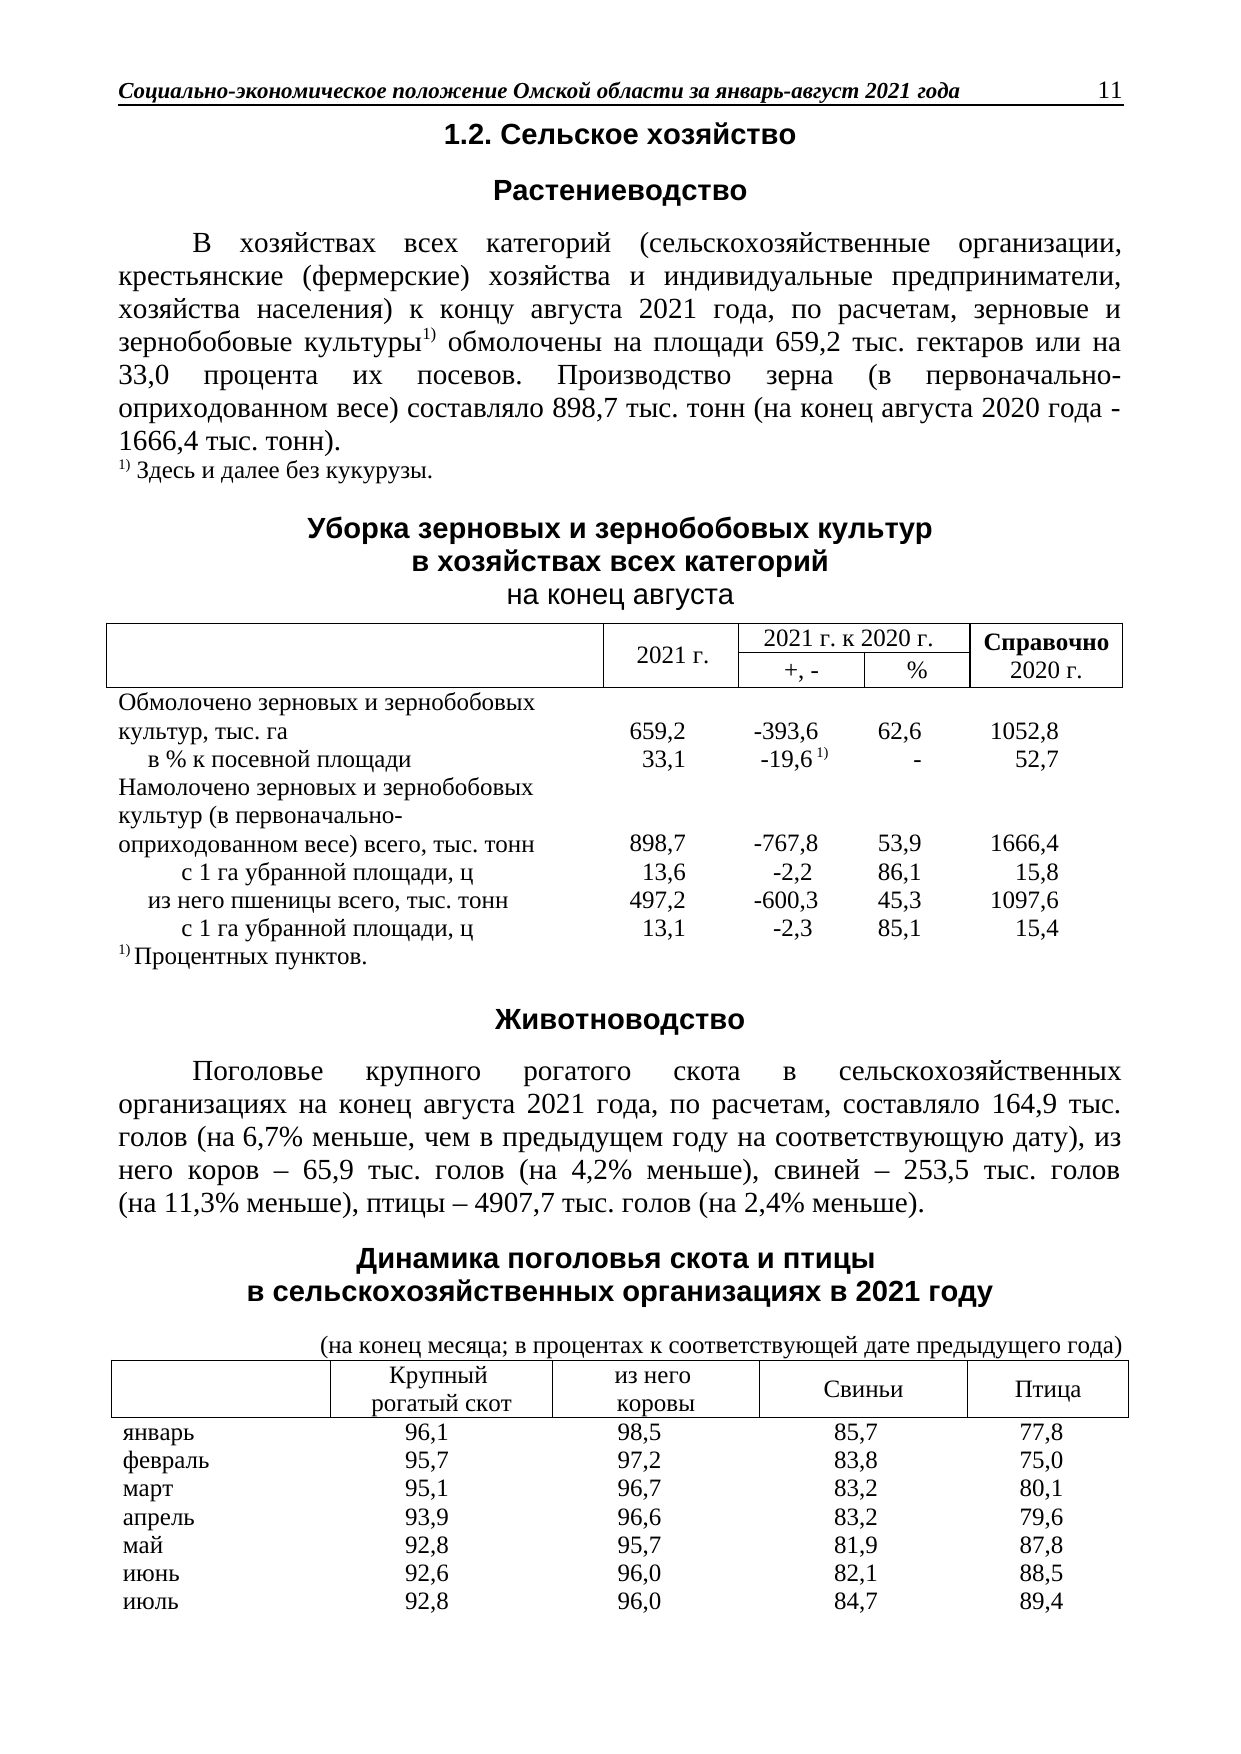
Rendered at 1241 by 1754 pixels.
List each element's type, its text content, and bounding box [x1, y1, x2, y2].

table_cell 80,1 [967, 1474, 1129, 1502]
table_header 2021 г. к 2020 г. [739, 624, 969, 652]
table_cell -767,8 [739, 773, 864, 857]
table_cell 13,6 [604, 858, 739, 886]
table_cell -600,3 [739, 886, 864, 914]
table_cell из него пшеницы всего, тыс. тонн [107, 886, 603, 914]
table_cell 77,8 [967, 1418, 1129, 1446]
table_cell 86,1 [864, 858, 970, 886]
table_cell 89,4 [967, 1587, 1129, 1615]
table_cell 85,1 [864, 914, 970, 942]
table_cell -19,6 1) [739, 745, 864, 773]
table_cell Обмолочено зерновых и зернобобовых культур, тыс. га [107, 688, 603, 745]
table_cell 96,0 [552, 1559, 759, 1587]
table_cell 15,4 [970, 914, 1122, 942]
table_cell 95,7 [331, 1446, 552, 1474]
table_cell с 1 га убранной площади, ц [107, 858, 603, 886]
table_cell 96,7 [552, 1474, 759, 1502]
table_cell - [864, 745, 970, 773]
table_cell 95,7 [552, 1531, 759, 1559]
table_cell 96,0 [552, 1587, 759, 1615]
table_cell 84,7 [760, 1587, 967, 1615]
table_cell -2,3 [739, 914, 864, 942]
table_cell 88,5 [967, 1559, 1129, 1587]
text Поголовье крупного рогатого скота в сельскохозяйственных организациях на конец августа 2021 года, по расчетам, составляло 164,9 тыс. голов (на 6,7% меньше, чем в предыдущем году на соответствующую дату), из него коров – 65,9 тыс. голов (на 4,2% меньше), свиней – 253,5 тыс. голов (на 11,3% меньше), птицы – 4907,7 тыс. голов (на 2,4% меньше). [118, 1054, 1122, 1219]
table_header Справочно 2020 г. [971, 624, 1122, 687]
text Растениеводство [118, 174, 1122, 207]
table_cell апрель [111, 1503, 331, 1531]
table_cell 62,6 [864, 688, 970, 745]
table_cell 53,9 [864, 773, 970, 857]
table_cell 1097,6 [970, 886, 1122, 914]
table_cell 659,2 [604, 688, 739, 745]
table_cell Намолочено зерновых и зернобобовых культур (в первоначально-оприходованном весе) всего, тыс. тонн [107, 773, 603, 857]
table_cell июль [111, 1587, 331, 1615]
table_cell +, - [739, 653, 864, 687]
table_header Свиньи [760, 1361, 967, 1417]
text 1) Процентных пунктов. [117, 942, 1122, 970]
text Животноводство [118, 1003, 1122, 1036]
table_cell май [111, 1531, 331, 1559]
table_header 2021 г. [604, 624, 738, 687]
table_cell 75,0 [967, 1446, 1129, 1474]
table_cell 79,6 [967, 1503, 1129, 1531]
table_cell 95,1 [331, 1474, 552, 1502]
text Уборка зерновых и зернобобовых культур [118, 513, 1122, 545]
table_cell 98,5 [552, 1418, 759, 1446]
table_cell -393,6 [739, 688, 864, 745]
table_cell 33,1 [604, 745, 739, 773]
table_cell 96,1 [331, 1418, 552, 1446]
table_cell 45,3 [864, 886, 970, 914]
table_header из него коровы [553, 1361, 759, 1417]
table_cell 83,2 [760, 1503, 967, 1531]
text Динамика поголовья скота и птицы в сельскохозяйственных организациях в 2021 году [118, 1242, 1122, 1308]
table_cell 92,8 [331, 1531, 552, 1559]
text на конец августа [118, 578, 1122, 611]
table_cell в % к посевной площади [107, 745, 603, 773]
table_cell январь [111, 1418, 331, 1446]
table_header Крупный рогатый скот [331, 1361, 552, 1417]
table_header [107, 624, 603, 687]
table_cell 85,7 [760, 1418, 967, 1446]
table_header Птица [968, 1361, 1128, 1417]
table_header [112, 1361, 330, 1417]
table_cell 92,8 [331, 1587, 552, 1615]
text В хозяйствах всех категорий (сельскохозяйственные организации, крестьянские (фермерские) хозяйства и индивидуальные предприниматели, хозяйства населения) к концу августа 2021 года, по расчетам, зерновые и зернобобовые культуры1) обмолочены на площади 659,2 тыс. гектаров или на 33,0 процента их посевов. Производство зерна (в первоначально-оприходованном весе) составляло 898,7 тыс. тонн (на конец августа 2020 года - 1666,4 тыс. тонн). [118, 226, 1122, 456]
text 1.2. Сельское хозяйство [118, 118, 1122, 151]
table_cell 83,2 [760, 1474, 967, 1502]
table_cell % [865, 653, 969, 687]
table_cell март [111, 1474, 331, 1502]
table_cell 15,8 [970, 858, 1122, 886]
table_cell 1052,8 [970, 688, 1122, 745]
table_cell 92,6 [331, 1559, 552, 1587]
table_cell -2,2 [739, 858, 864, 886]
text (на конец месяца; в процентах к соответствующей дате предыдущего года) [118, 1331, 1122, 1359]
table_cell 83,8 [760, 1446, 967, 1474]
text 1) Здесь и далее без кукурузы. [118, 456, 1122, 484]
text в хозяйствах всех категорий [118, 545, 1122, 578]
table_cell 497,2 [604, 886, 739, 914]
table_cell 898,7 [604, 773, 739, 857]
table_cell 97,2 [552, 1446, 759, 1474]
table_cell с 1 га убранной площади, ц [107, 914, 603, 942]
table_cell июнь [111, 1559, 331, 1587]
table_cell февраль [111, 1446, 331, 1474]
table_cell 82,1 [760, 1559, 967, 1587]
table_cell 81,9 [760, 1531, 967, 1559]
table_cell 13,1 [604, 914, 739, 942]
table_cell 96,6 [552, 1503, 759, 1531]
table_cell 1666,4 [970, 773, 1122, 857]
table_cell 93,9 [331, 1503, 552, 1531]
table_cell 87,8 [967, 1531, 1129, 1559]
table_cell 52,7 [970, 745, 1122, 773]
